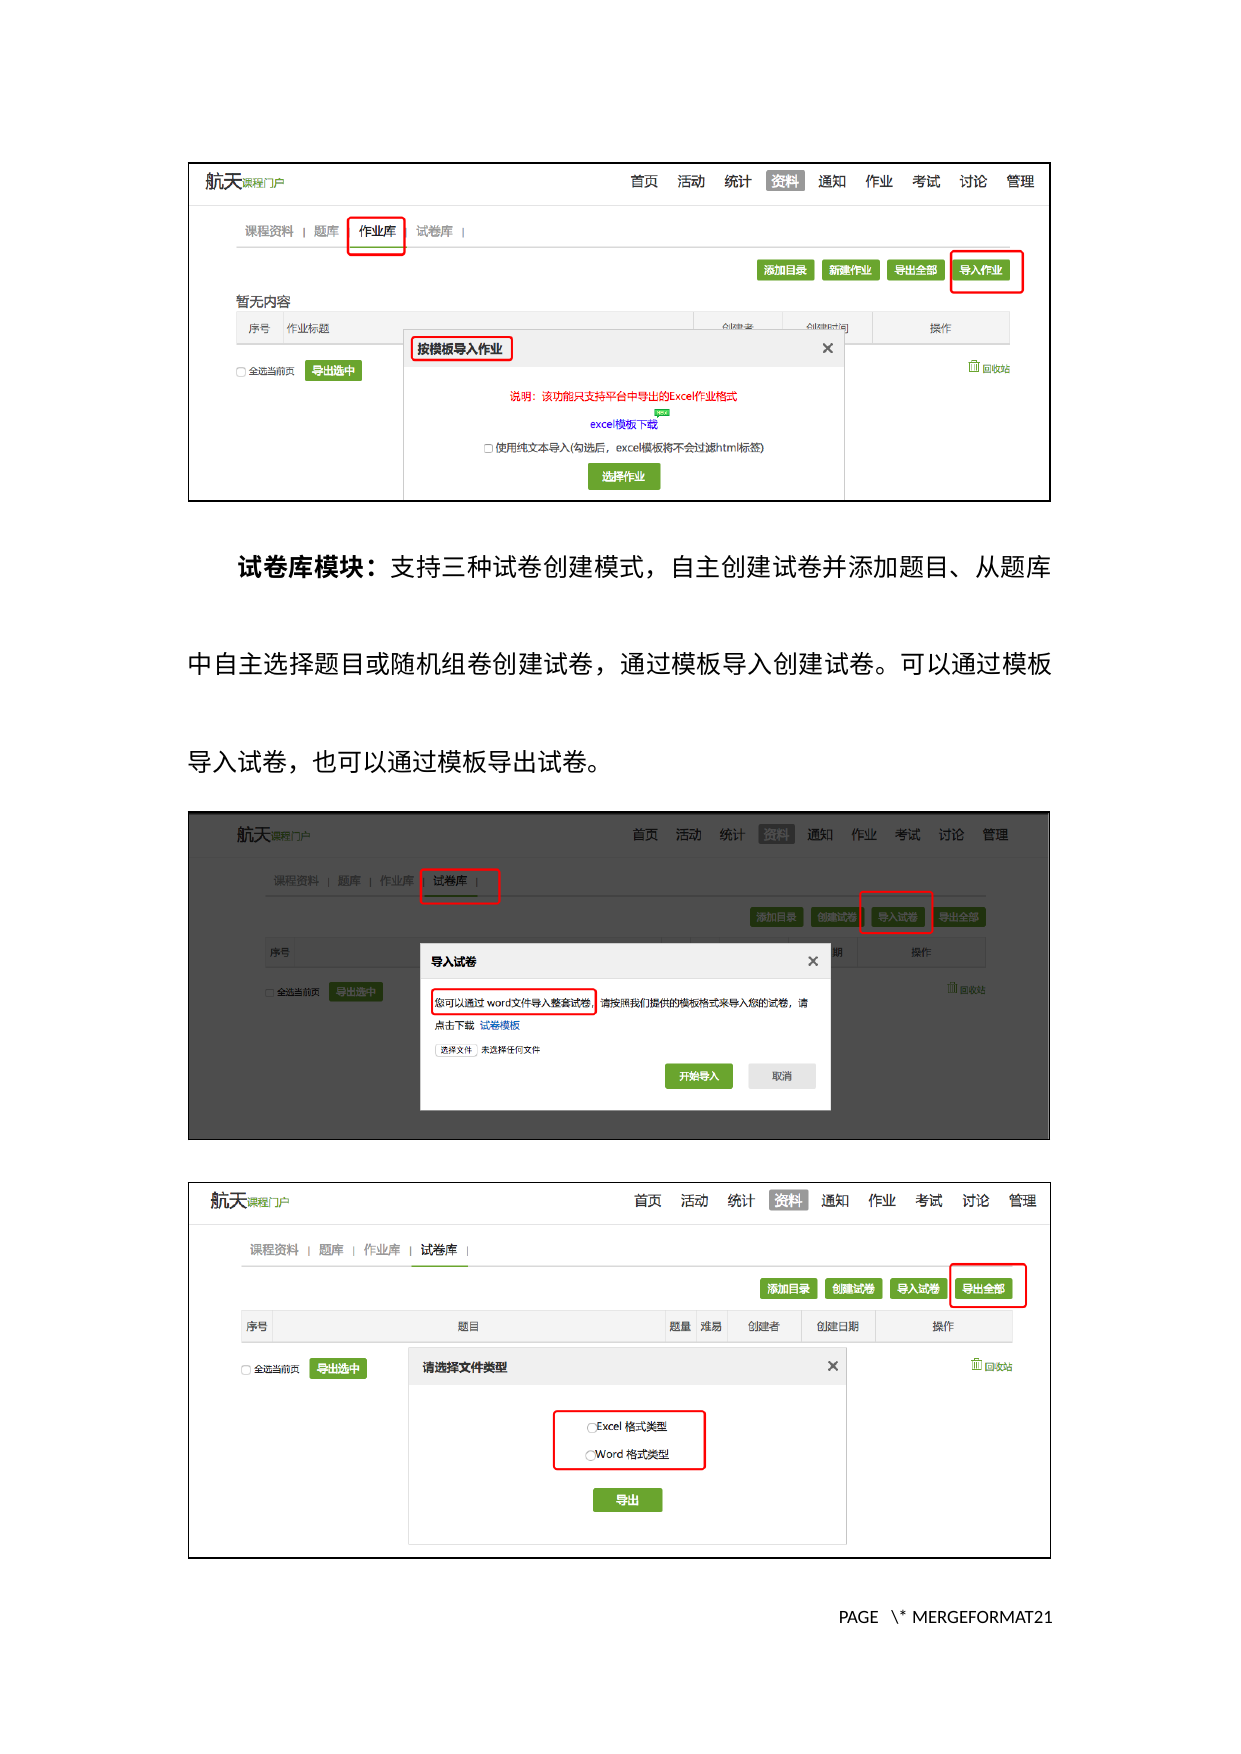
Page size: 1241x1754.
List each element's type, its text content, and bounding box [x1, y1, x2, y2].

picture [189, 1183, 1050, 1557]
list 试卷库模块：支持三种试卷创建模式，自主创建试卷并添加题目、从题库中自主选择题目或随机组卷创建试卷，通过模板导入创建试卷。可以通过模板导入试卷，也可以通过模板导出试卷。 [187, 533, 1053, 793]
picture [189, 164, 1049, 500]
picture [189, 813, 1049, 1139]
